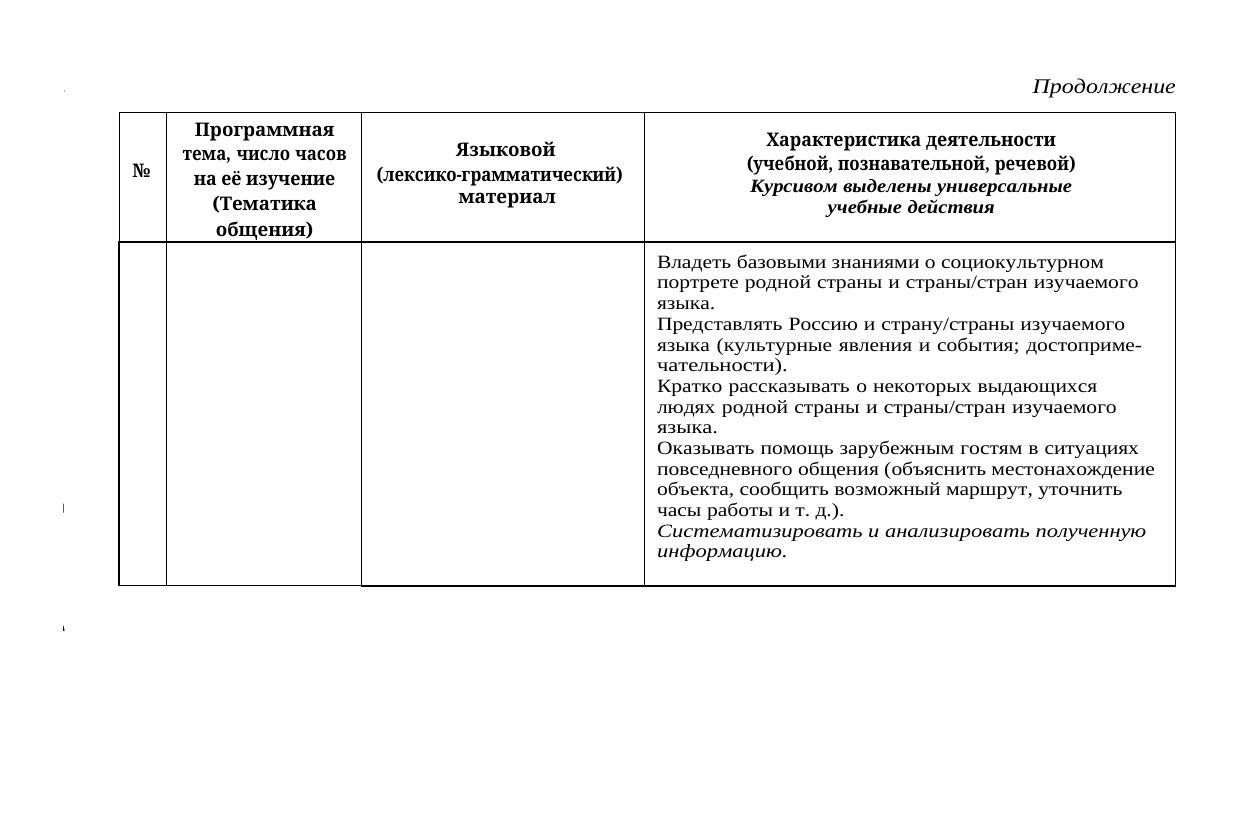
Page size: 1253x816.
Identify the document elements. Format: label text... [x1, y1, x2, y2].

table_cell [362, 243, 644, 585]
table_header Языковой (лексико-грамматический) материал [362, 113, 644, 241]
table_header № [120, 113, 166, 241]
table_header Программная тема, число часов на её изучение (Тематика общения) [167, 113, 361, 241]
table_cell [120, 243, 166, 585]
table_cell Владеть базовыми знаниями о социокультурном портрете родной страны и страны/стран изучаемого языка. Представлять Россию и страну/страны изучаемого языка (культурные явления и события; достоприме- чательности). Кратко рассказывать о некоторых выдающихся людях родной страны и страны/стран изучаемого языка. Оказывать помощь зарубежным гостям в ситуациях повседневного общения (объяснить местонахождение объекта, сообщить возможный маршрут, уточнить часы работы и т. д.). Систематизировать и анализировать полученную информацию. [645, 243, 1175, 585]
table_cell [167, 243, 361, 585]
table_header Характеристика деятельности (учебной, познавательной, речевой) Курсивом выделены универсальные учебные действия [645, 113, 1175, 241]
text Продолжение [106, 73, 1176, 98]
